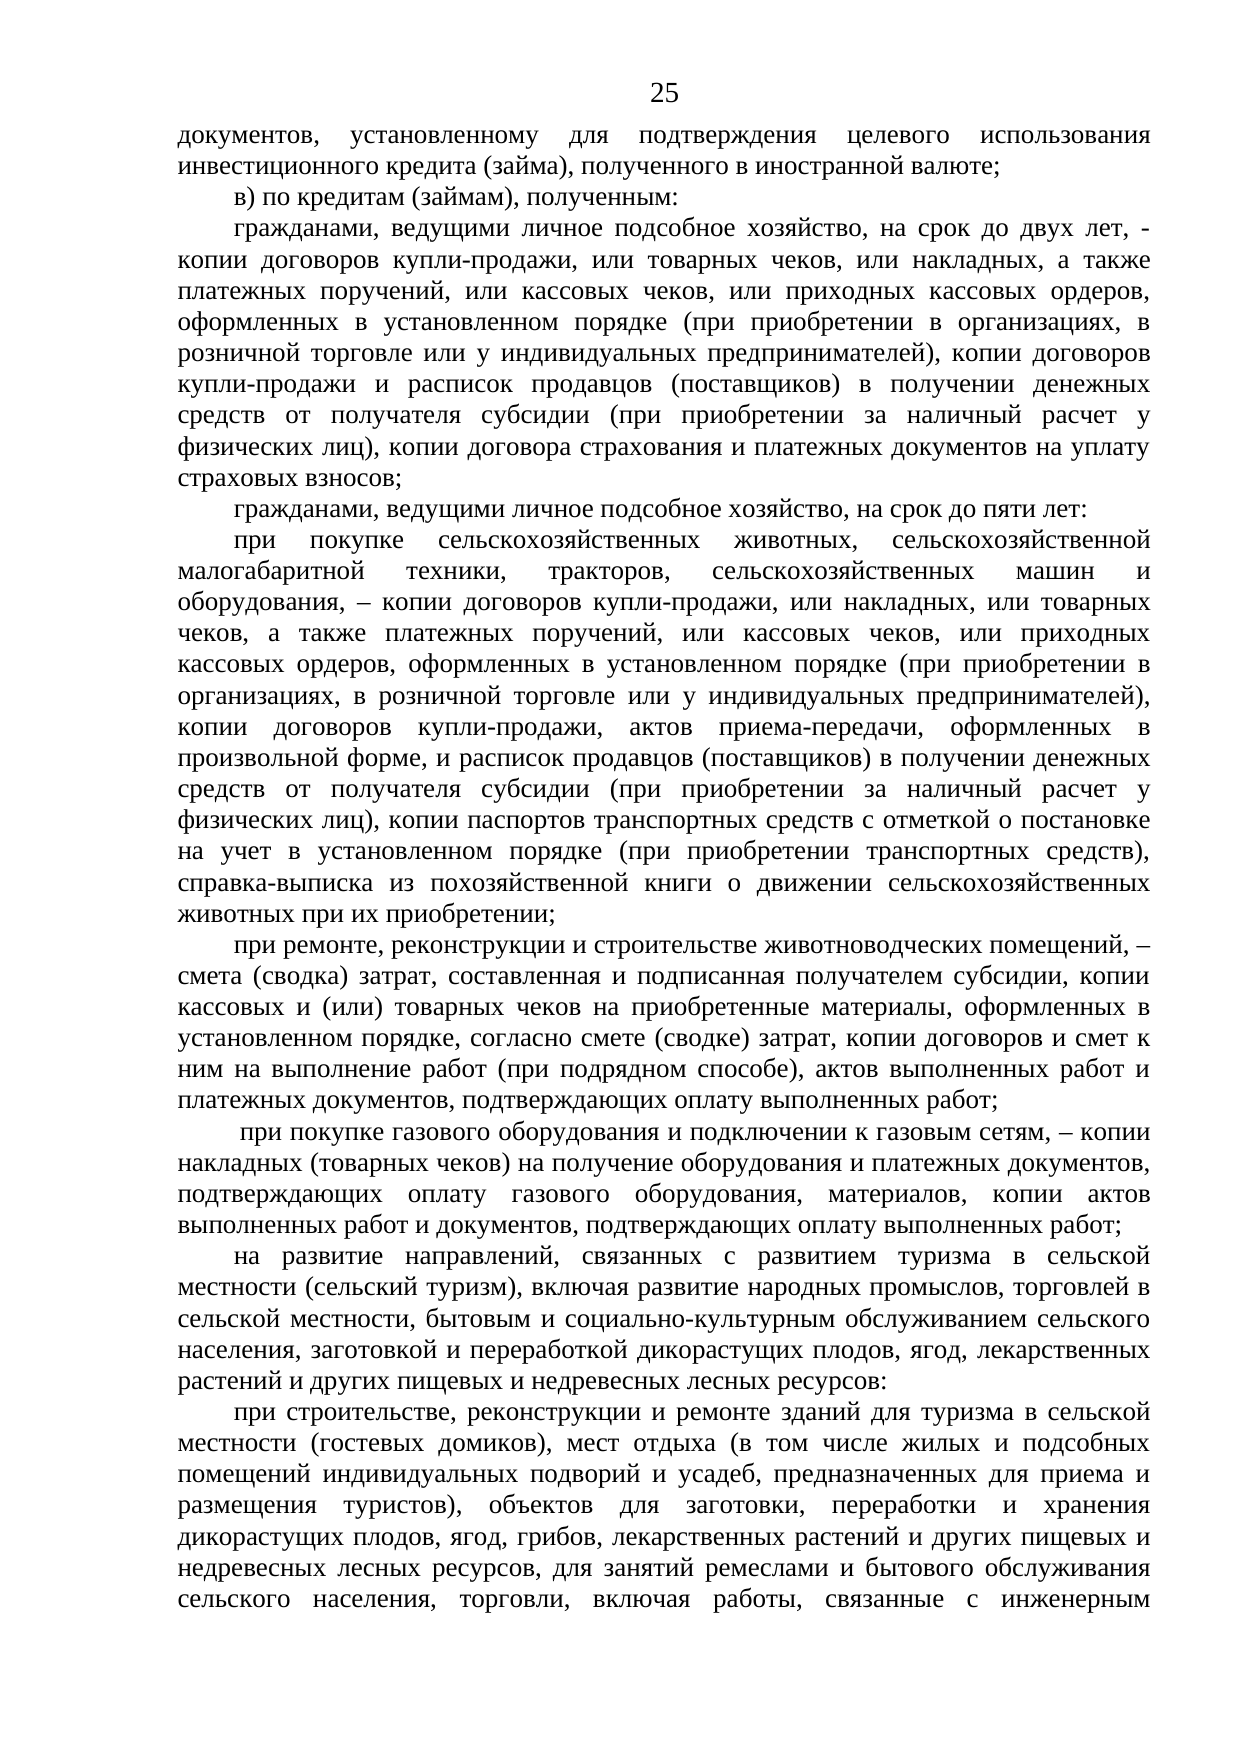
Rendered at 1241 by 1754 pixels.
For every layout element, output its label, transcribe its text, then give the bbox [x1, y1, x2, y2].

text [177, 1395, 1152, 1613]
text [177, 118, 1152, 180]
text на развитие направлений, связанных с развитием туризма в сельской местности (сельский туризм), включая развитие народных промыслов, торговлей в сельской местности, бытовым и социально-культурным обслуживанием сельского населения, заготовкой и переработкой дикорастущих плодов, ягод, лекарственных растений и других пищевых и недревесных лесных ресурсов: [177, 1239, 1152, 1395]
text при покупке сельскохозяйственных животных, сельскохозяйственной малогабаритной техники, тракторов, сельскохозяйственных машин и оборудования, – копии договоров купли-продажи, или накладных, или товарных чеков, а также платежных поручений, или кассовых чеков, или приходных кассовых ордеров, оформленных в установленном порядке (при приобретении в организациях, в розничной торговле или у индивидуальных предпринимателей), копии договоров купли-продажи, актов приема-передачи, оформленных в произвольной форме, и расписок продавцов (поставщиков) в получении денежных средств от получателя субсидии (при приобретении за наличный расчет у физических лиц), копии паспортов транспортных средств с отметкой о постановке на учет в установленном порядке (при приобретении транспортных средств), справка-выписка из похозяйственной книги о движении сельскохозяйственных животных при их приобретении; [177, 523, 1152, 928]
text гражданами, ведущими личное подсобное хозяйство, на срок до пяти лет: [177, 492, 1152, 523]
text гражданами, ведущими личное подсобное хозяйство, на срок до двух лет, - копии договоров купли-продажи, или товарных чеков, или накладных, а также платежных поручений, или кассовых чеков, или приходных кассовых ордеров, оформленных в установленном порядке (при приобретении в организациях, в розничной торговле или у индивидуальных предпринимателей), копии договоров купли-продажи и расписок продавцов (поставщиков) в получении денежных средств от получателя субсидии (при приобретении за наличный расчет у физических лиц), копии договора страхования и платежных документов на уплату страховых взносов; [177, 212, 1152, 492]
text при ремонте, реконструкции и строительстве животноводческих помещений, – смета (сводка) затрат, составленная и подписанная получателем субсидии, копии кассовых и (или) товарных чеков на приобретенные материалы, оформленных в установленном порядке, согласно смете (сводке) затрат, копии договоров и смет к ним на выполнение работ (при подрядном способе), актов выполненных работ и платежных документов, подтверждающих оплату выполненных работ; [177, 928, 1152, 1115]
text в) по кредитам (займам), полученным: [177, 180, 1152, 212]
text при покупке газового оборудования и подключении к газовым сетям, – копии накладных (товарных чеков) на получение оборудования и платежных документов, подтверждающих оплату газового оборудования, материалов, копии актов выполненных работ и документов, подтверждающих оплату выполненных работ; [177, 1115, 1152, 1239]
